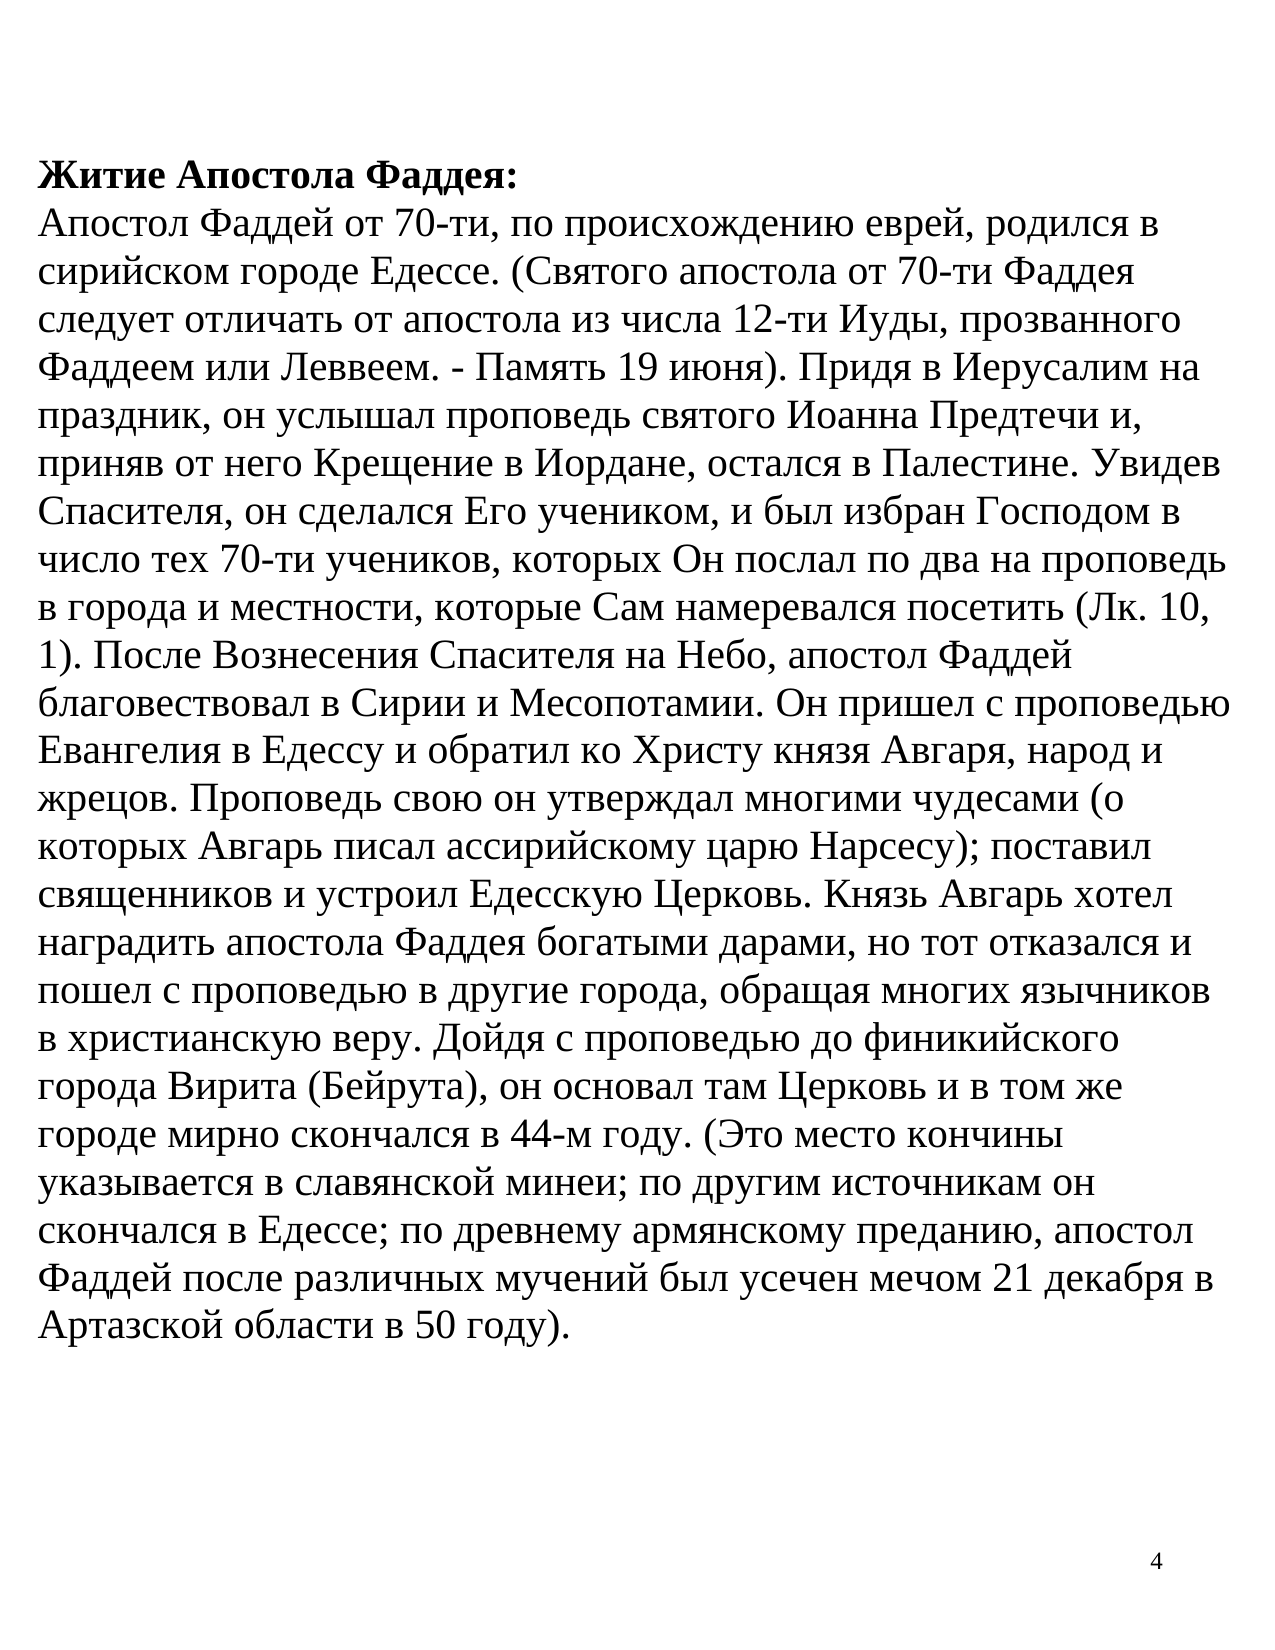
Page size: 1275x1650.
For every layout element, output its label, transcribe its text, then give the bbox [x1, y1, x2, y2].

text Апостол Фаддей от 70-ти, по происхождению еврей, родился в сирийском городе Едессе. (Святого апостола от 70-ти Фаддея следует отличать от апостола из числа 12-ти Иуды, прозванного Фаддеем или Леввеем. - Память 19 июня). Придя в Иерусалим на праздник, он услышал проповедь святого Иоанна Предтечи и, приняв от него Крещение в Иордане, остался в Палестине. Увидев Спасителя, он сделался Его учеником, и был избран Господом в число тех 70-ти учеников, которых Он послал по два на проповедь в города и местности, которые Сам намеревался посетить (Лк. 10, 1). После Вознесения Спасителя на Небо, апостол Фаддей благовествовал в Сирии и Месопотамии. Он пришел с проповедью Евангелия в Едессу и обратил ко Христу князя Авгаря, народ и жрецов. Проповедь свою он утверждал многими чудесами (о которых Авгарь писал ассирийскому царю Нарсесу); поставил священников и устроил Едесскую Церковь. Князь Авгарь хотел наградить апостола Фаддея богатыми дарами, но тот отказался и пошел с проповедью в другие города, обращая многих язычников в христианскую веру. Дойдя с проповедью до финикийского города Вирита (Бейрута), он основал там Церковь и в том же городе мирно скончался в 44-м году. (Это место кончины указывается в славянской минеи; по другим источникам он скончался в Едессе; по древнему армянскому преданию, апостол Фаддей после различных мучений был усечен мечом 21 декабря в Артазской области в 50 году). [37, 198, 1237, 1348]
text Житие Апостола Фаддея: [37, 150, 1237, 198]
